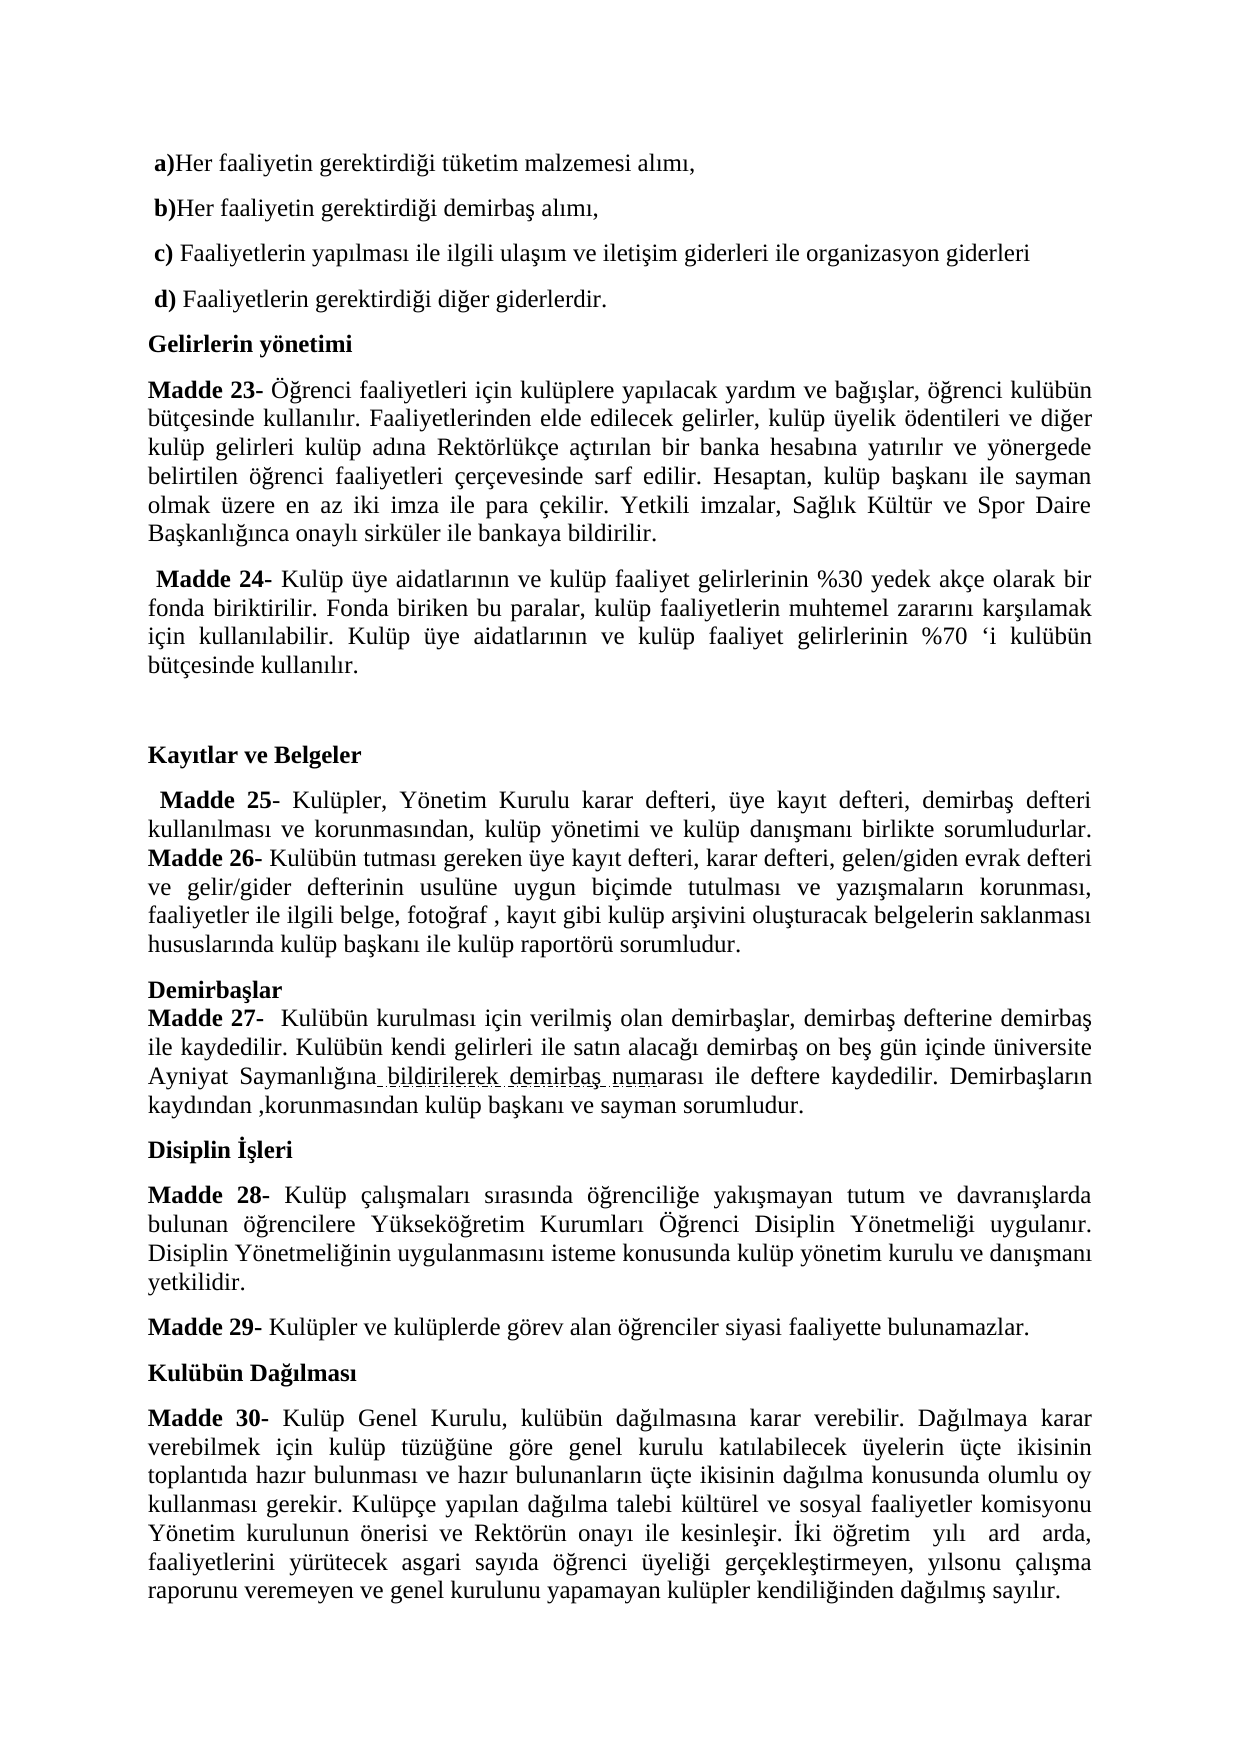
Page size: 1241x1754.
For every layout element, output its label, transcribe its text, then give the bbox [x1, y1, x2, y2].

text Madde 28- Kulüp çalışmaları sırasında öğrenciliğe yakışmayan tutum ve davranışlarda bulunan öğrencilere Yükseköğretim Kurumları Öğrenci Disiplin Yönetmeliği uygulanır. Disiplin Yönetmeliğinin uygulanmasını isteme konusunda kulüp yönetim kurulu ve danışmanı yetkilidir. [148, 1181, 1093, 1296]
text d) Faaliyetlerin gerektirdiği diğer giderlerdir. [148, 284, 1093, 313]
text Madde 29- Kulüpler ve kulüplerde görev alan öğrenciler siyasi faaliyette bulunamazlar. [148, 1312, 1093, 1341]
text Madde 23- Öğrenci faaliyetleri için kulüplere yapılacak yardım ve bağışlar, öğrenci kulübün bütçesinde kullanılır. Faaliyetlerinden elde edilecek gelirler, kulüp üyelik ödentileri ve diğer kulüp gelirleri kulüp adına Rektörlükçe açtırılan bir banka hesabına yatırılır ve yönergede belirtilen öğrenci faaliyetleri çerçevesinde sarf edilir. Hesaptan, kulüp başkanı ile sayman olmak üzere en az iki imza ile para çekilir. Yetkili imzalar, Sağlık Kültür ve Spor Daire Başkanlığınca onaylı sirküler ile bankaya bildirilir. [148, 375, 1093, 547]
text Gelirlerin yönetimi [148, 329, 1093, 358]
text Kulübün Dağılması [148, 1358, 1093, 1386]
text Madde 25- Kulüpler, Yönetim Kurulu karar defteri, üye kayıt defteri, demirbaş defteri kullanılması ve korunmasından, kulüp yönetimi ve kulüp danışmanı birlikte sorumludurlar. Madde 26- Kulübün tutması gereken üye kayıt defteri, karar defteri, gelen/giden evrak defteri ve gelir/gider defterinin usulüne uygun biçimde tutulması ve yazışmaların korunması, faaliyetler ile ilgili belge, fotoğraf , kayıt gibi kulüp arşivini oluşturacak belgelerin saklanması hususlarında kulüp başkanı ile kulüp raportörü sorumludur. [148, 786, 1093, 958]
text Kayıtlar ve Belgeler [148, 740, 1093, 769]
text c) Faaliyetlerin yapılması ile ilgili ulaşım ve iletişim giderleri ile organizasyon giderleri [148, 238, 1093, 267]
text b)Her faaliyetin gerektirdiği demirbaş alımı, [148, 193, 1093, 222]
text Demirbaşlar Madde 27- Kulübün kurulması için verilmiş olan demirbaşlar, demirbaş defterine demirbaş ile kaydedilir. Kulübün kendi gelirleri ile satın alacağı demirbaş on beş gün içinde üniversite Ayniyat Saymanlığına bildirilerek demirbaş numarası ile deftere kaydedilir. Demirbaşların kaydından ,korunmasından kulüp başkanı ve sayman sorumludur. [148, 975, 1093, 1118]
text Madde 30- Kulüp Genel Kurulu, kulübün dağılmasına karar verebilir. Dağılmaya karar verebilmek için kulüp tüzüğüne göre genel kurulu katılabilecek üyelerin üçte ikisinin toplantıda hazır bulunması ve hazır bulunanların üçte ikisinin dağılma konusunda olumlu oy kullanması gerekir. Kulüpçe yapılan dağılma talebi kültürel ve sosyal faaliyetler komisyonu Yönetim kurulunun önerisi ve Rektörün onayı ile kesinleşir. İki öğretim yılı ard arda, faaliyetlerini yürütecek asgari sayıda öğrenci üyeliği gerçekleştirmeyen, yılsonu çalışma raporunu veremeyen ve genel kurulunu yapamayan kulüpler kendiliğinden dağılmış sayılır. [148, 1403, 1093, 1604]
text a)Her faaliyetin gerektirdiği tüketim malzemesi alımı, [148, 148, 1093, 176]
text Madde 24- Kulüp üye aidatlarının ve kulüp faaliyet gelirlerinin %30 yedek akçe olarak bir fonda biriktirilir. Fonda biriken bu paralar, kulüp faaliyetlerin muhtemel zararını karşılamak için kullanılabilir. Kulüp üye aidatlarının ve kulüp faaliyet gelirlerinin %70 ‘i kulübün bütçesinde kullanılır. [148, 564, 1093, 679]
text Disiplin İşleri [148, 1135, 1093, 1164]
